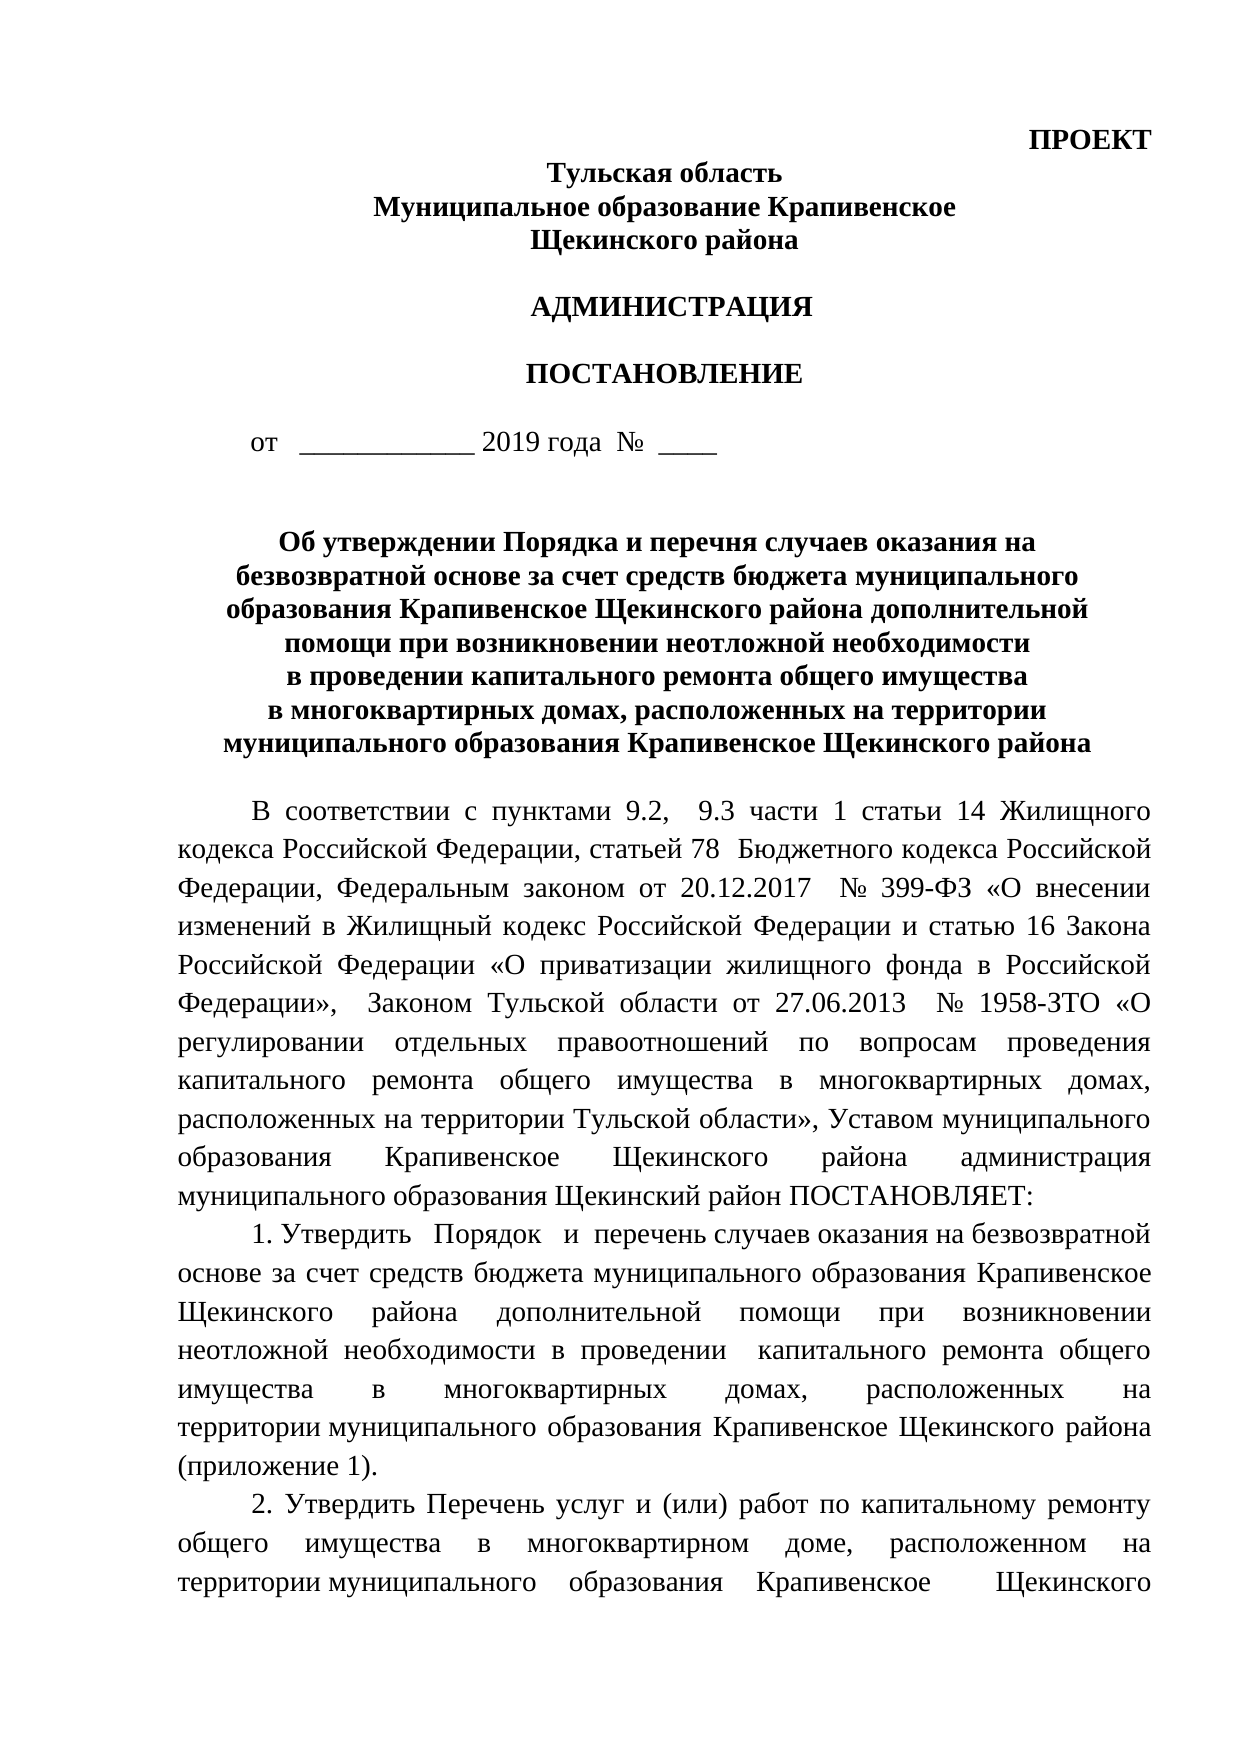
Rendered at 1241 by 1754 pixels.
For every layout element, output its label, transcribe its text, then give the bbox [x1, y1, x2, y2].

text ПОСТАНОВЛЕНИЕ [177, 357, 1152, 390]
text от ____________ 2019 года № ____ [177, 424, 1152, 457]
text 1. Утвердить Порядок и перечень случаев оказания на безвозвратной основе за счет средств бюджета муниципального образования Крапивенское Щекинского района дополнительной помощи при возникновении неотложной необходимости в проведении капитального ремонта общего имущества в многоквартирных домах, расположенных на территории муниципального образования Крапивенское Щекинского района (приложение 1). [177, 1217, 1152, 1482]
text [177, 1487, 1152, 1597]
text Тульская область [177, 155, 1152, 189]
table_header Об утверждении Порядка и перечня случаев оказания на безвозвратной основе за счет средств бюджета муниципального образования Крапивенское Щекинского района дополнительной помощи при возникновении неотложной необходимости в проведении капитального ремонта общего имущества в многоквартирных домах, расположенных на территории муниципального образования Крапивенское Щекинского района [177, 524, 1137, 793]
text АДМИНИСТРАЦИЯ [177, 289, 1152, 323]
text Муниципальное образование Крапивенское [177, 189, 1152, 222]
text ПРОЕКТ [177, 122, 1152, 155]
text В соответствии с пунктами 9.2, 9.3 части 1 статьи 14 Жилищного кодекса Российской Федерации, статьей 78 Бюджетного кодекса Российской Федерации, Федеральным законом от 20.12.2017 № 399-ФЗ «О внесении изменений в Жилищный кодекс Российской Федерации и статью 16 Закона Российской Федерации «О приватизации жилищного фонда в Российской Федерации», Законом Тульской области от 27.06.2013 № 1958-ЗТО «О регулировании отдельных правоотношений по вопросам проведения капитального ремонта общего имущества в многоквартирных домах, расположенных на территории Тульской области», Уставом муниципального образования Крапивенское Щекинского района администрация муниципального образования Щекинский район ПОСТАНОВЛЯЕТ: [177, 793, 1152, 1212]
text Щекинского района [177, 222, 1152, 256]
